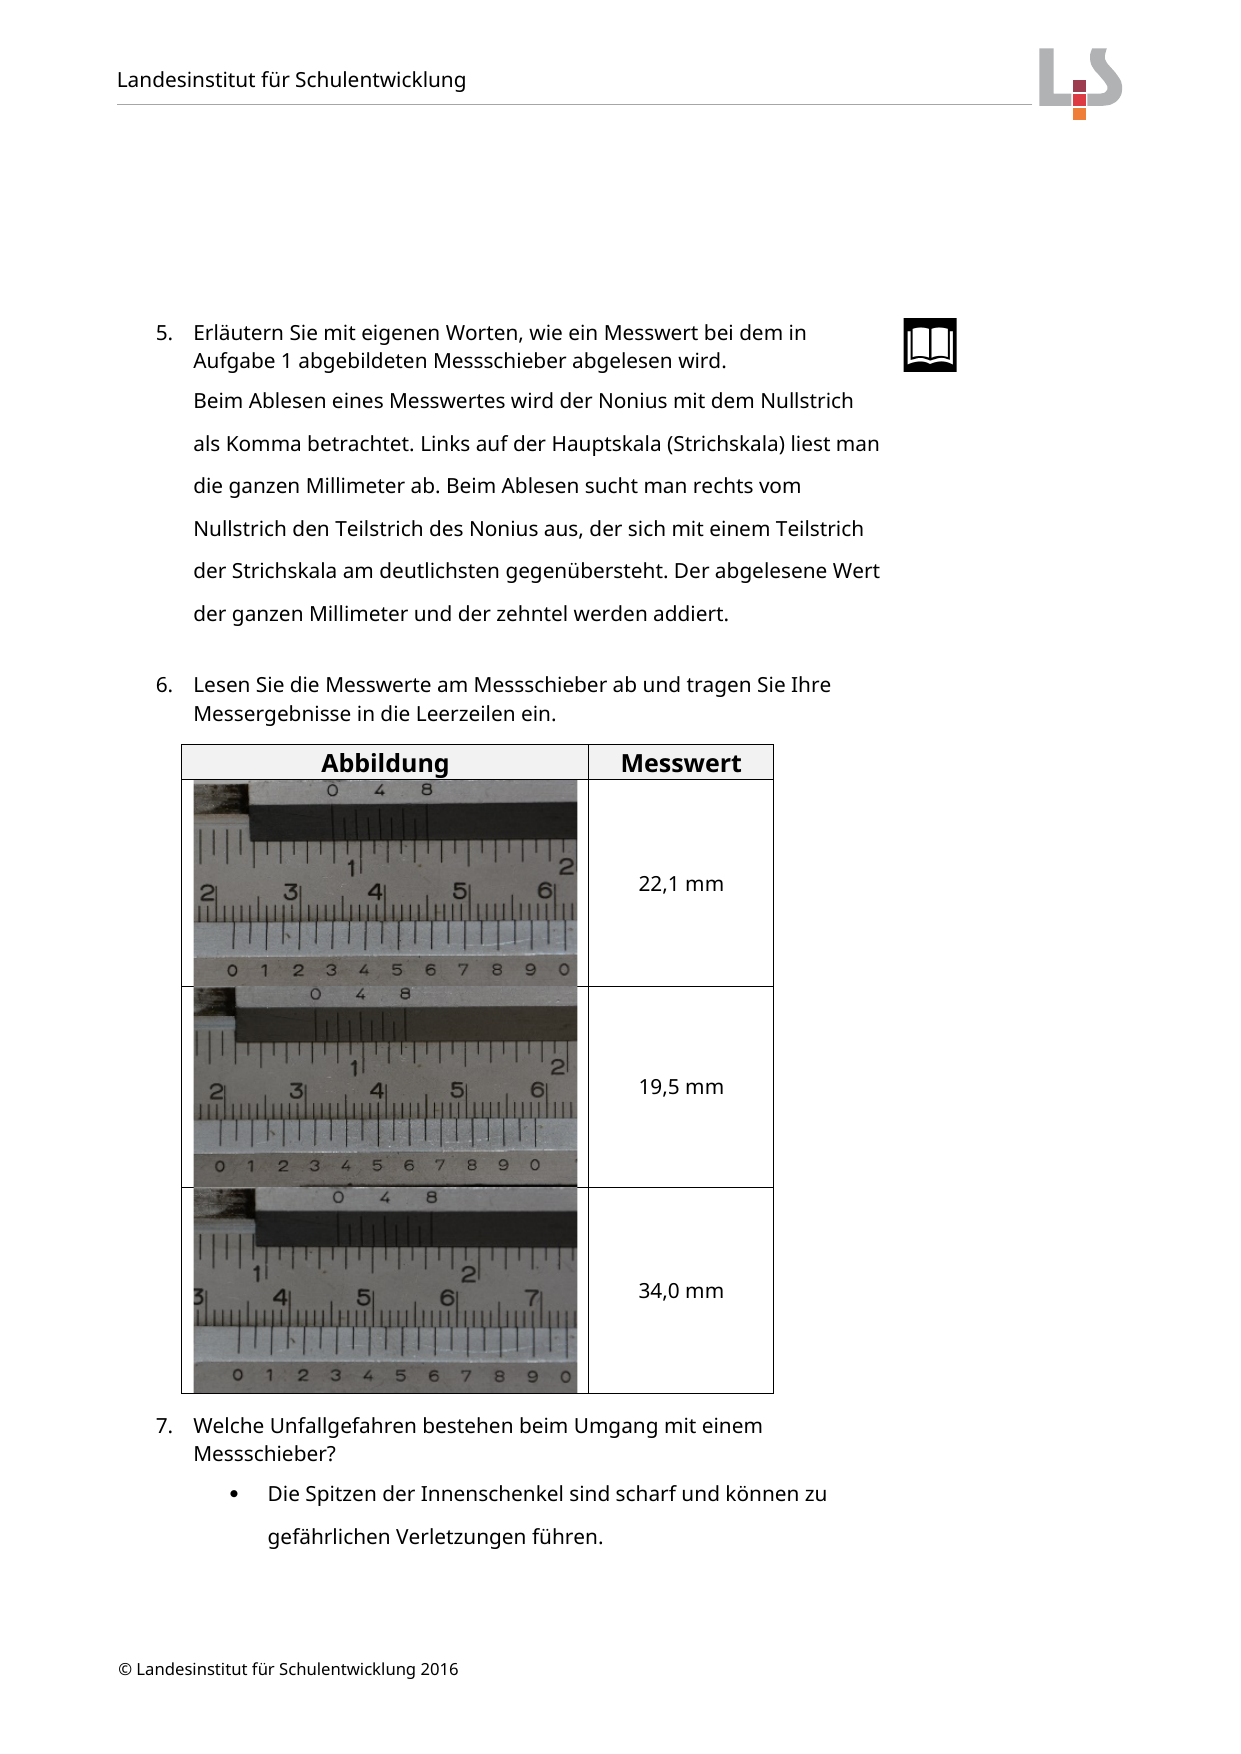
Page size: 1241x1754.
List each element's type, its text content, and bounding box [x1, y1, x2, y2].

list Lesen Sie die Messwerte am Messschieber ab und tragen Sie Ihre Messergebnisse in die Leerzeilen ein. [156, 670, 886, 727]
list Beim Ablesen eines Messwertes wird der Nonius mit dem Nullstrich als Komma betrachtet. Links auf der Hauptskala (Strichskala) liest man die ganzen Millimeter ab. Beim Ablesen sucht man rechts vom Nullstrich den Teilstrich des Nonius aus, der sich mit einem Teilstrich der Strichskala am deutlichsten gegenübersteht. Der abgelesene Wert der ganzen Millimeter und der zehntel werden addiert. [193, 386, 886, 628]
table_cell 22,1 mm [589, 780, 773, 986]
table_cell [578, 1188, 588, 1393]
list Erläutern Sie mit eigenen Worten, wie ein Messwert bei dem in Aufgabe 1 abgebildeten Messschieber abgelesen wird. [156, 318, 886, 375]
table_cell [578, 987, 588, 1187]
table_cell [182, 1188, 193, 1393]
table_cell [182, 987, 193, 1187]
list Welche Unfallgefahren bestehen beim Umgang mit einem Messschieber? [156, 1411, 886, 1468]
table_cell [182, 780, 193, 986]
table_cell [578, 780, 588, 986]
table_cell 19,5 mm [589, 987, 773, 1187]
table_header Messwert [589, 745, 773, 779]
list Die Spitzen der Innenschenkel sind scharf und können zu gefährlichen Verletzungen führen. [230, 1479, 886, 1550]
picture [903, 318, 957, 372]
picture [193, 780, 578, 1393]
table_cell 34,0 mm [589, 1188, 773, 1393]
table_header Abbildung [182, 745, 588, 779]
